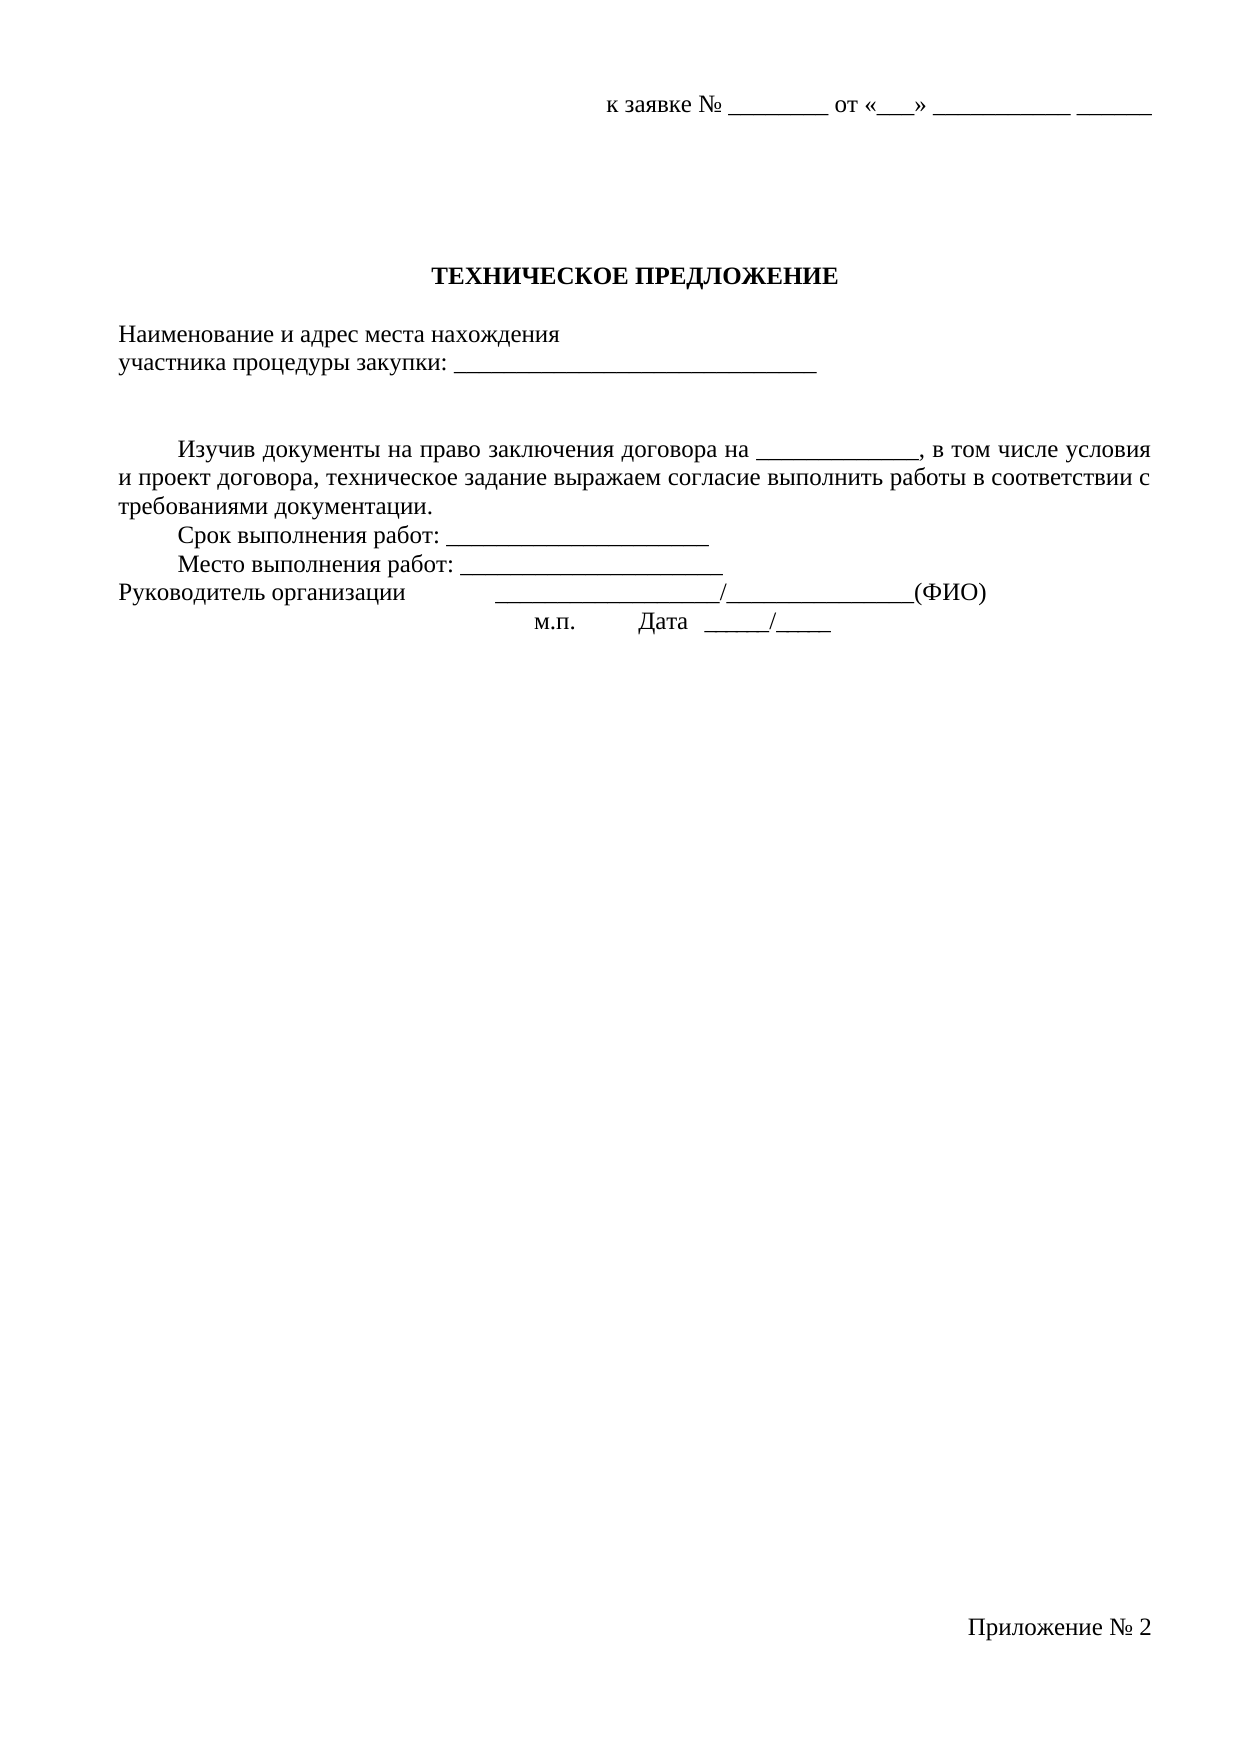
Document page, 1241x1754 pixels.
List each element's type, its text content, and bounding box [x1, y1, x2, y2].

text участника процедуры закупки: _____________________________ [118, 347, 1152, 376]
text ТЕХНИЧЕСКОЕ ПРЕДЛОЖЕНИЕ [118, 261, 1152, 290]
text к заявке № ________ от «___» ___________ ______ [118, 89, 1152, 117]
text Изучив документы на право заключения договора на _____________, в том числе условия и проект договора, техническое задание выражаем согласие выполнить работы в соответствии с требованиями документации. [118, 434, 1152, 520]
text м.п. Дата / [385, 606, 1152, 635]
text Приложение № 2 [118, 1612, 1152, 1641]
text Наименование и адрес места нахождения [118, 319, 1152, 347]
text Место выполнения работ: _____________________ [118, 549, 1152, 577]
text Срок выполнения работ: _____________________ [118, 520, 1152, 549]
text Руководитель организации /_______________(ФИО) [118, 577, 1152, 606]
